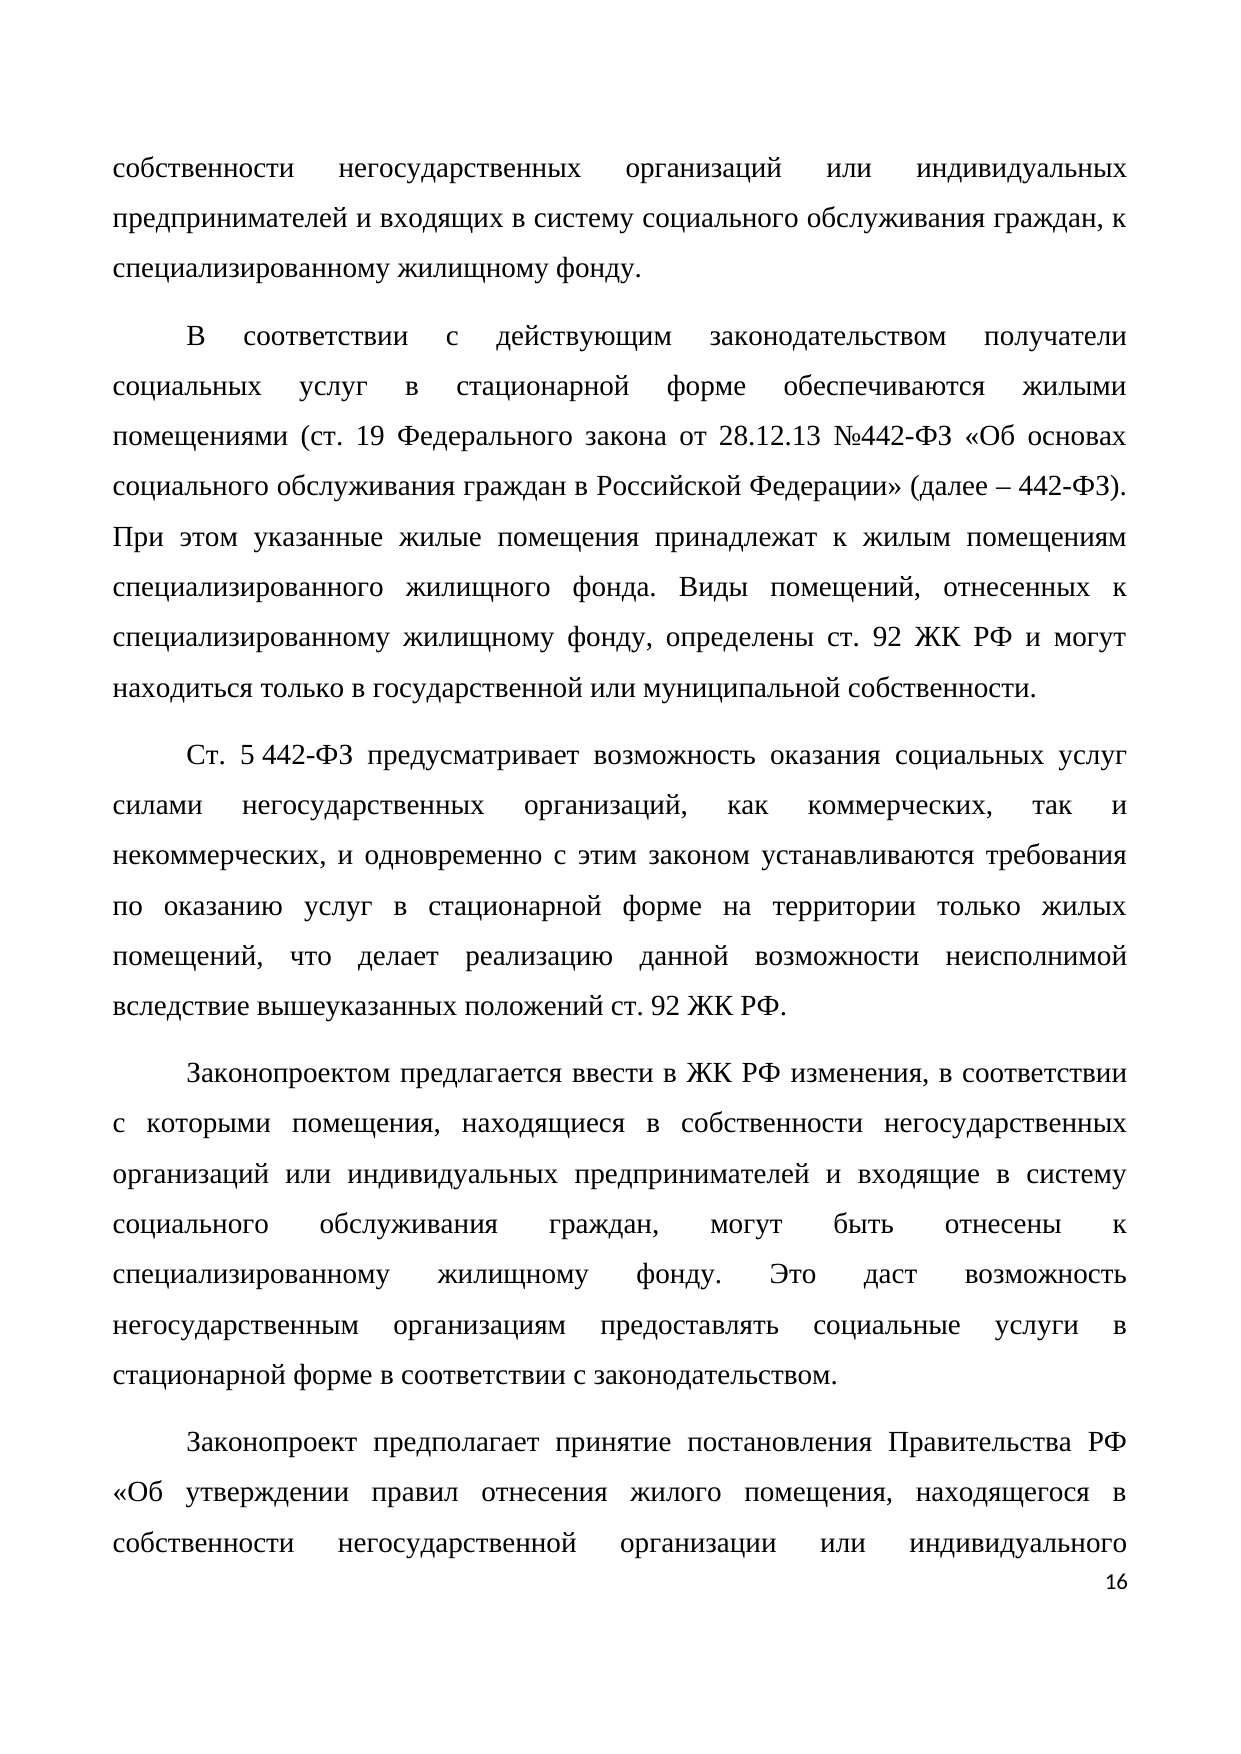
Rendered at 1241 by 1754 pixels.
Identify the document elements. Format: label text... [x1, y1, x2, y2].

text Законопроектом предлагается ввести в ЖК РФ изменения, в соответствии с которыми помещения, находящиеся в собственности негосударственных организаций или индивидуальных предпринимателей и входящие в систему социального обслуживания граждан, могут быть отнесены к специализированному жилищному фонду. Это даст возможность негосударственным организациям предоставлять социальные услуги в стационарной форме в соответствии с законодательством. [112, 1055, 1128, 1391]
text В соответствии с действующим законодательством получатели социальных услуг в стационарной форме обеспечиваются жилыми помещениями (ст. 19 Федерального закона от 28.12.13 №442-ФЗ «Об основах социального обслуживания граждан в Российской Федерации» (далее – 442-ФЗ). При этом указанные жилые помещения принадлежат к жилым помещениям специализированного жилищного фонда. Виды помещений, отнесенных к специализированному жилищному фонду, определены ст. 92 ЖК РФ и могут находиться только в государственной или муниципальной собственности. [112, 318, 1128, 703]
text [112, 150, 1128, 284]
text Ст. 5 442-ФЗ предусматривает возможность оказания социальных услуг силами негосударственных организаций, как коммерческих, так и некоммерческих, и одновременно с этим законом устанавливаются требования по оказанию услуг в стационарной форме на территории только жилых помещений, что делает реализацию данной возможности неисполнимой вследствие вышеуказанных положений ст. 92 ЖК РФ. [112, 737, 1128, 1022]
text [112, 1424, 1128, 1558]
